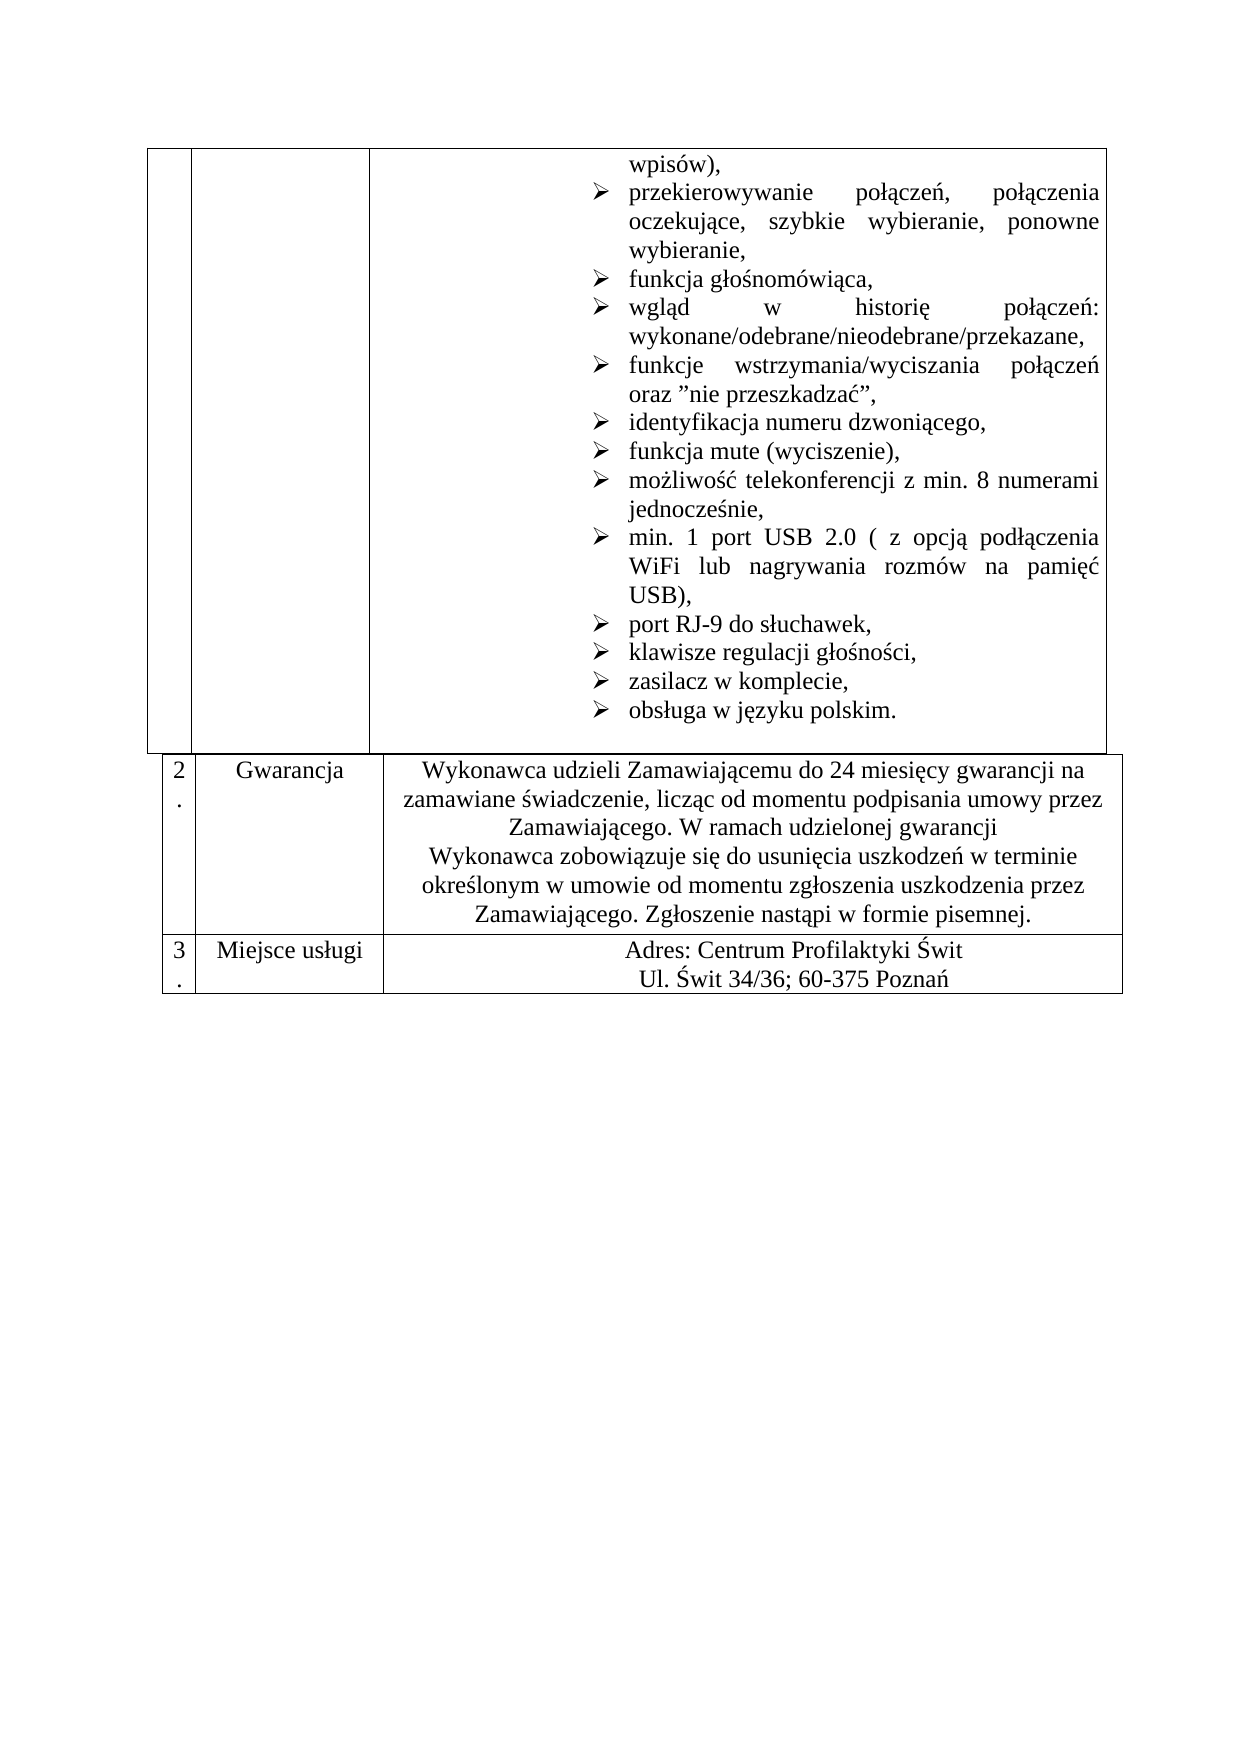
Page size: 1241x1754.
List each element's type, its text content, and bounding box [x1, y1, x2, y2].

table_header 2. [163, 755, 195, 934]
table_header [192, 149, 369, 753]
table_cell Miejsce usługi [196, 935, 383, 993]
table_header Gwarancja [196, 755, 383, 934]
table_cell Adres: Centrum Profilaktyki Świt Ul. Świt 34/36; 60-375 Poznań [384, 935, 1122, 993]
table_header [370, 149, 1106, 753]
table_cell 3. [163, 935, 195, 993]
table_header Wykonawca udzieli Zamawiającemu do 24 miesięcy gwarancji na zamawiane świadczenie, licząc od momentu podpisania umowy przez Zamawiającego. W ramach udzielonej gwarancji Wykonawca zobowiązuje się do usunięcia uszkodzeń w terminie określonym w umowie od momentu zgłoszenia uszkodzenia przez Zamawiającego. Zgłoszenie nastąpi w formie pisemnej. [384, 755, 1122, 934]
table_header [148, 149, 191, 753]
